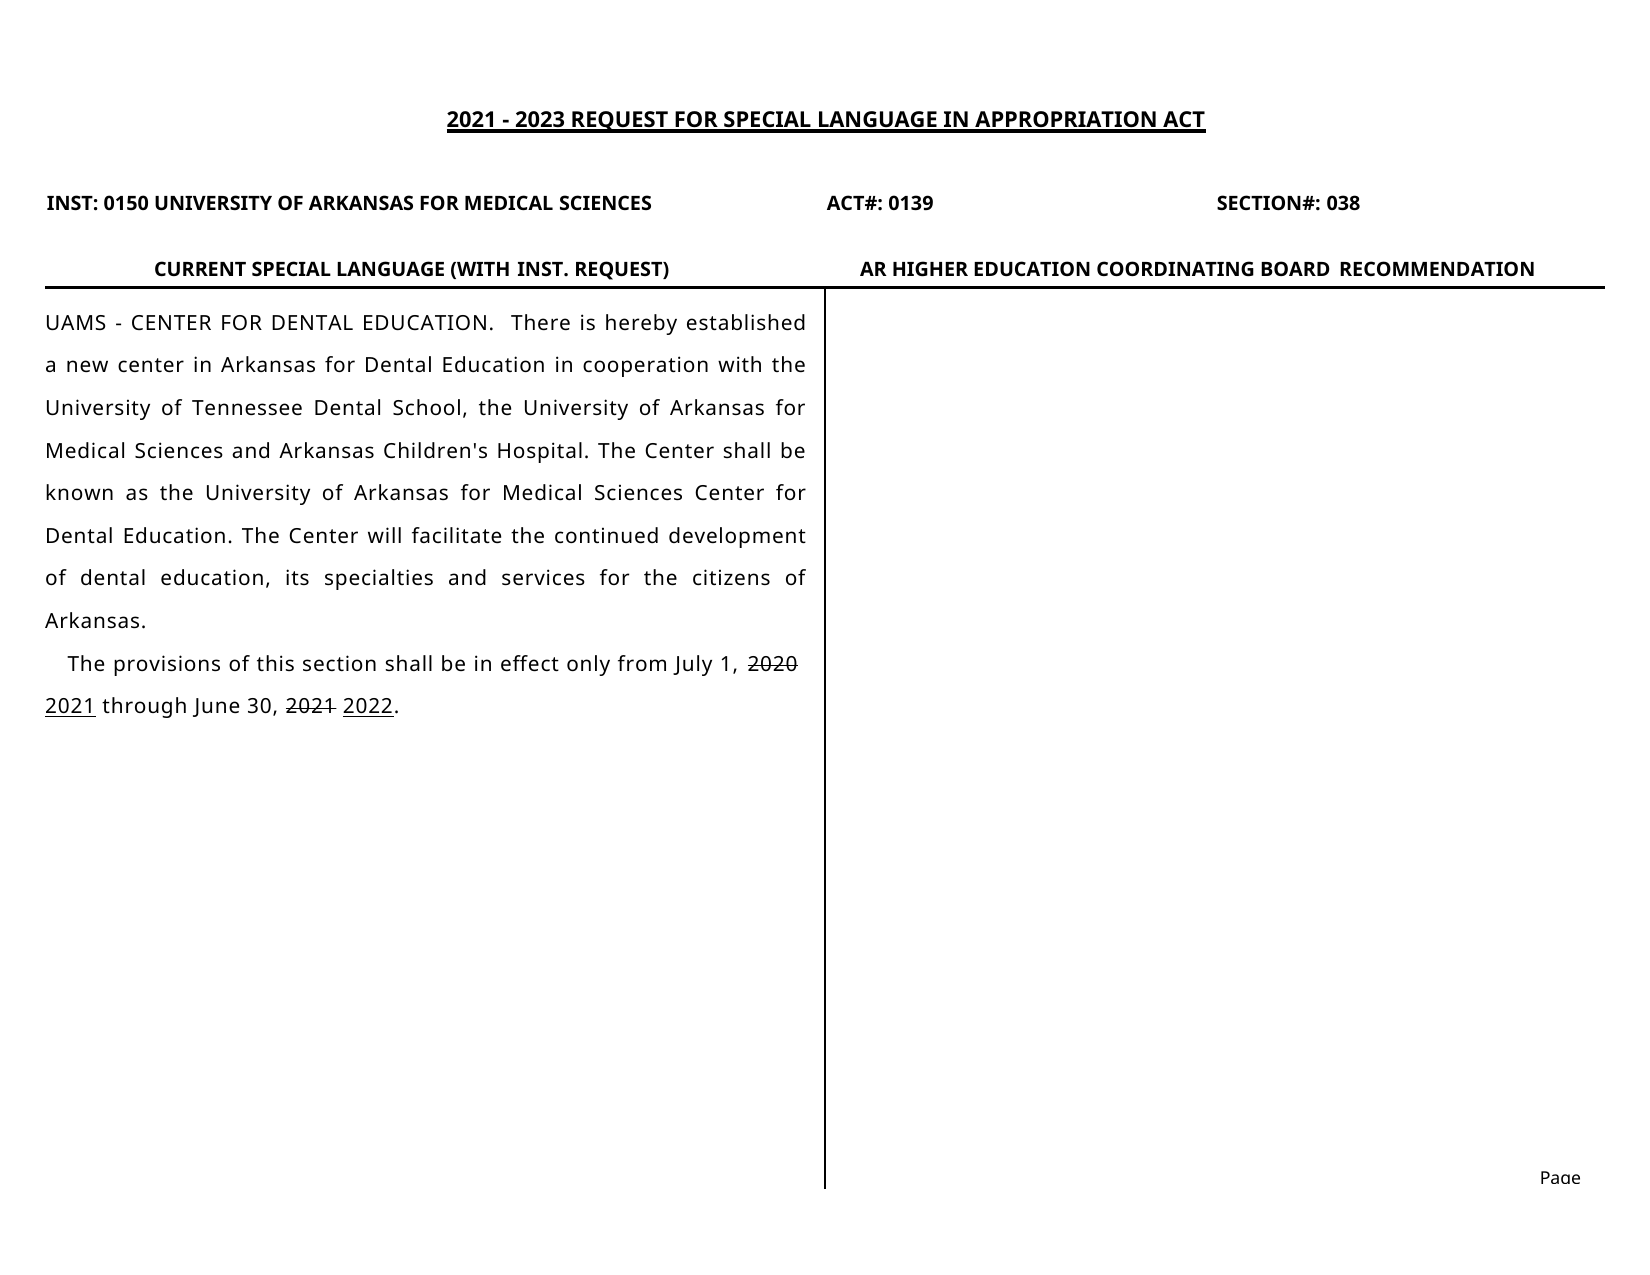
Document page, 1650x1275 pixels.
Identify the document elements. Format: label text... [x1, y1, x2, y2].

text 2021 - 2023 REQUEST FOR SPECIAL LANGUAGE IN APPROPRIATION ACT [33, 104, 1619, 134]
text The provisions of this section shall be in effect only from July 1, 2020 2021 through June 30, 2021 2022. [45, 649, 797, 720]
text CURRENT SPECIAL LANGUAGE (WITH INST. REQUEST) AR HIGHER EDUCATION COORDINATING BOARD RECOMMENDATION [154, 255, 1619, 282]
subtitle INST: 0150 UNIVERSITY OF ARKANSAS FOR MEDICAL SCIENCES ACT#: 0139 SECTION#: 038 [47, 189, 1619, 216]
text UAMS - CENTER FOR DENTAL EDUCATION. There is hereby established a new center in Arkansas for Dental Education in cooperation with the University of Tennessee Dental School, the University of Arkansas for Medical Sciences and Arkansas Children's Hospital. The Center shall be known as the University of Arkansas for Medical Sciences Center for Dental Education. The Center will facilitate the continued development of dental education, its specialties and services for the citizens of Arkansas. [45, 308, 807, 634]
